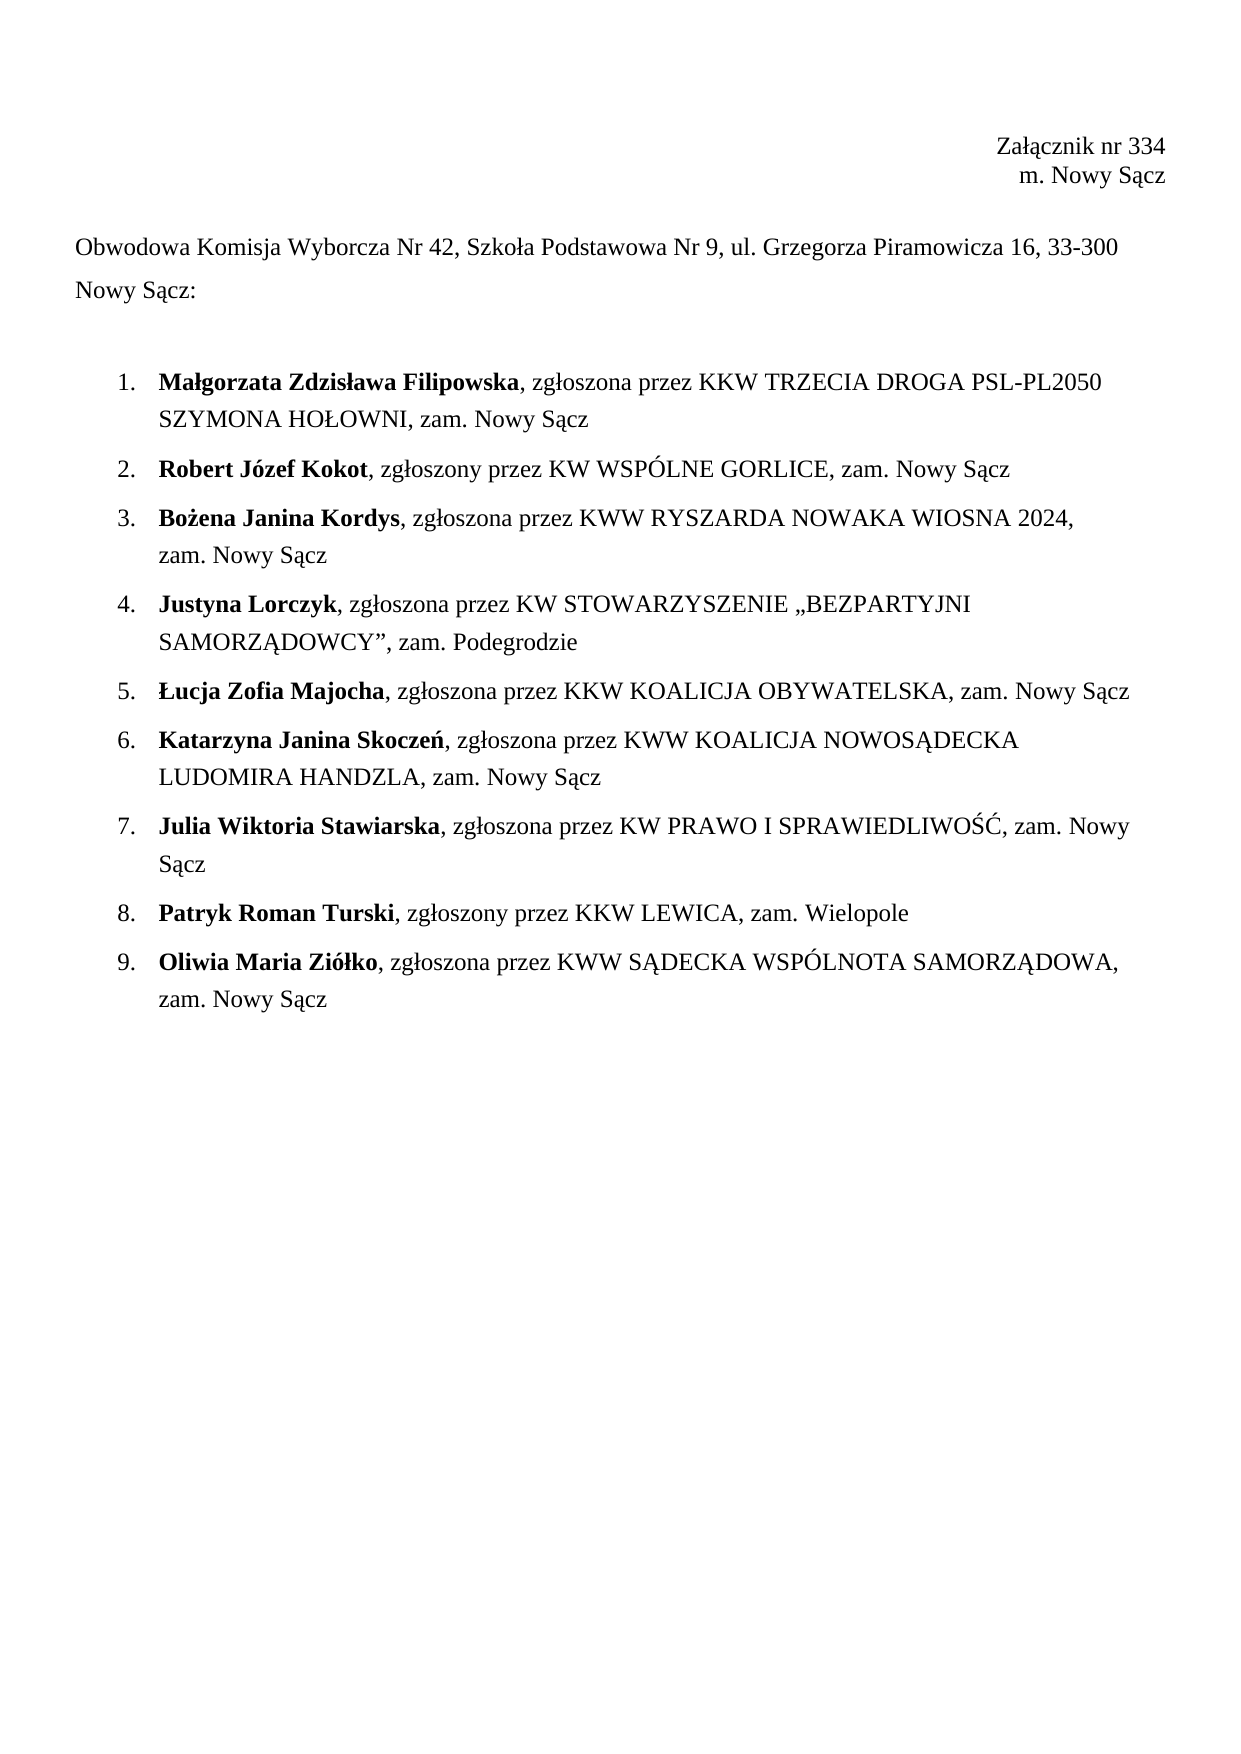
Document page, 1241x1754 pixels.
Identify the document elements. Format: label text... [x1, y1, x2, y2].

text m. Nowy Sącz [75, 160, 1165, 189]
text Obwodowa Komisja Wyborcza Nr 42, Szkoła Podstawowa Nr 9, ul. Grzegorza Piramowicza 16, 33-300 Nowy Sącz: [75, 232, 1165, 304]
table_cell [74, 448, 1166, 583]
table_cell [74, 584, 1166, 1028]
text Załącznik nr 334 [607, 131, 1165, 160]
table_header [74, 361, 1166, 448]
